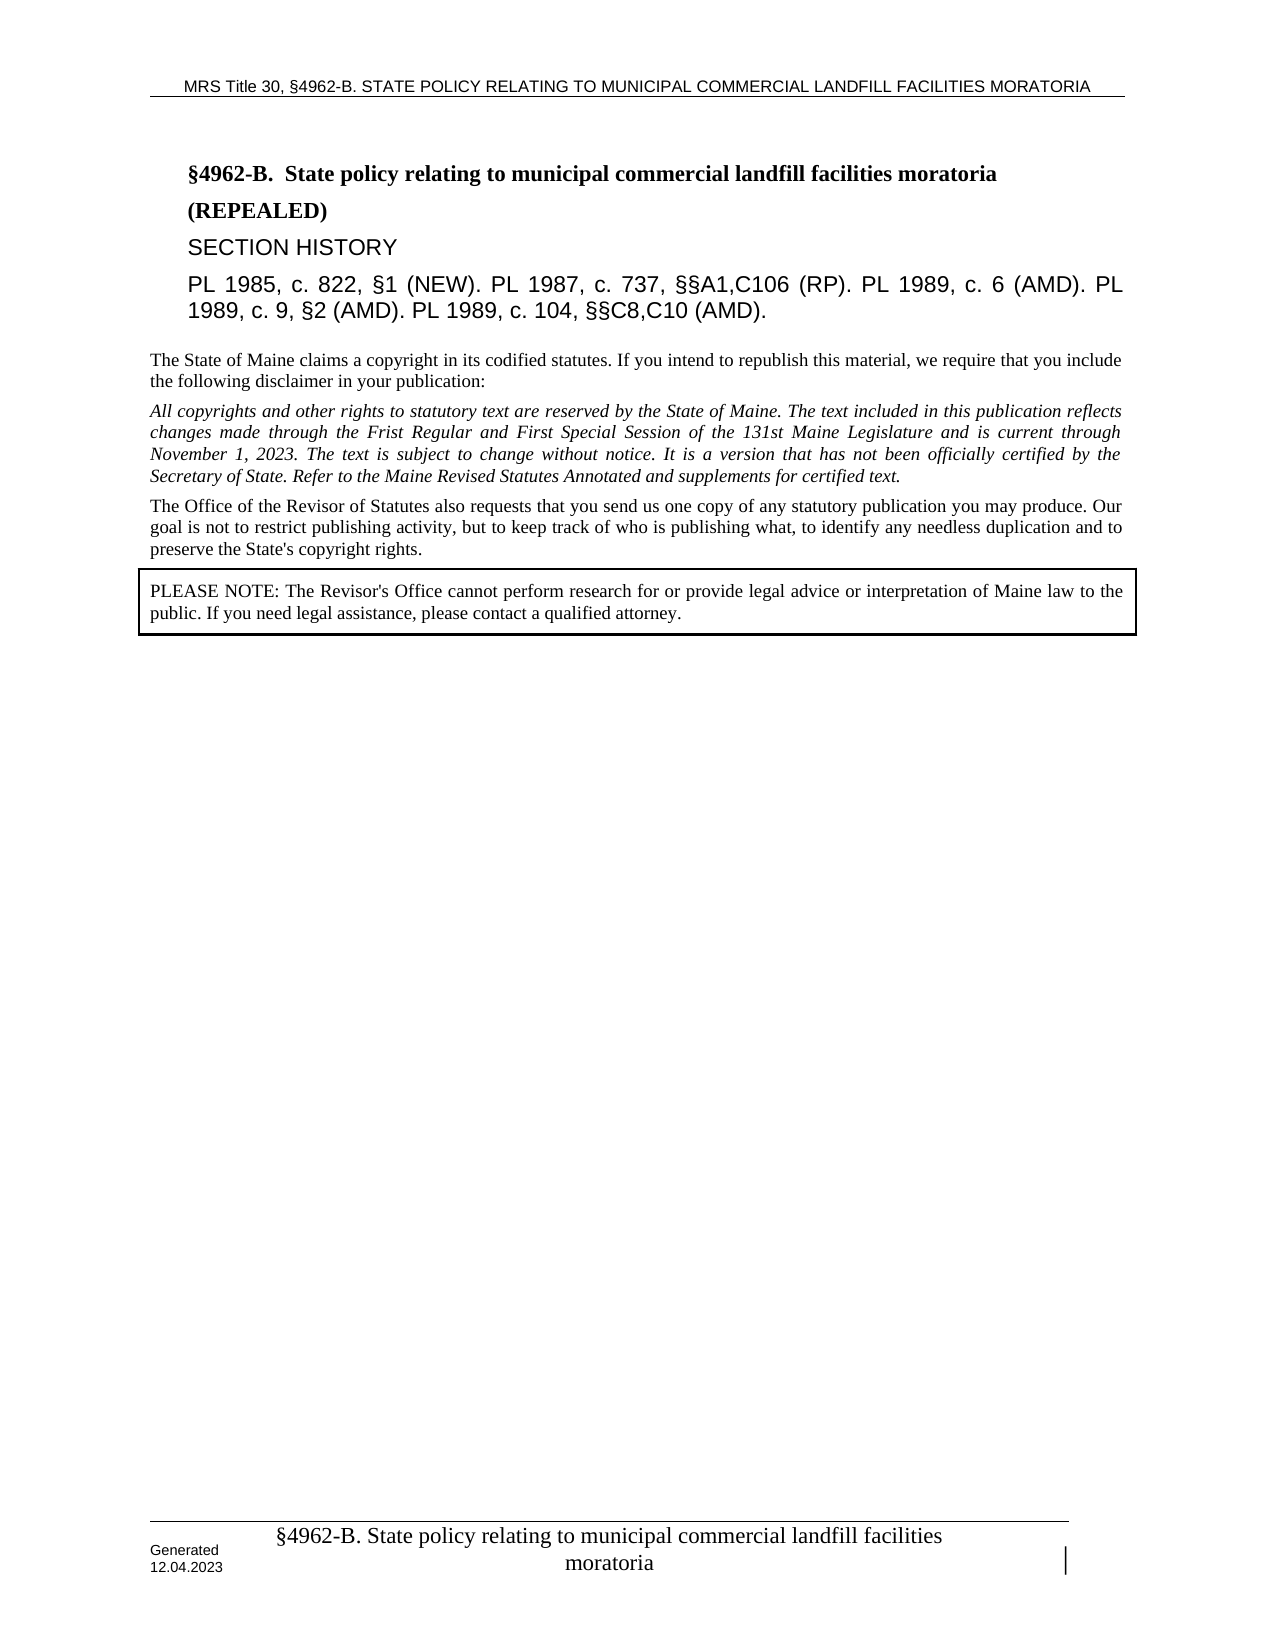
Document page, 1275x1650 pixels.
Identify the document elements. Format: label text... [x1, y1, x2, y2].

text SECTION HISTORY [187, 234, 1125, 260]
text The State of Maine claims a copyright in its codified statutes. If you intend to republish this material, we require that you include the following disclaimer in your publication: [150, 348, 1125, 392]
text All copyrights and other rights to statutory text are reserved by the State of Maine. The text included in this publication reflects changes made through the Frist Regular and First Special Session of the 131st Maine Legislature and is current through November 1, 2023 . The text is subject to change without notice. It is a version that has not been officially certified by the Secretary of State. Refer to the Maine Revised Statutes Annotated and supplements for certified text. [150, 400, 1125, 486]
text PLEASE NOTE: The Revisor's Office cannot perform research for or provide legal advice or interpretation of Maine law to the public. If you need legal assistance, please contact a qualified attorney. [140, 570, 1135, 633]
text PL 1985, c. 822, §1 (NEW). PL 1987, c. 737, §§A1,C106 (RP). PL 1989, c. 6 (AMD). PL 1989, c. 9, §2 (AMD). PL 1989, c. 104, §§C8,C10 (AMD). [187, 271, 1125, 323]
text The Office of the Revisor of Statutes also requests that you send us one copy of any statutory publication you may produce. Our goal is not to restrict publishing activity, but to keep track of who is publishing what, to identify any needless duplication and to preserve the State's copyright rights. [150, 494, 1125, 559]
text (REPEALED) [187, 197, 1125, 223]
text §4962-B. State policy relating to municipal commercial landfill facilities moratoria [187, 160, 1125, 187]
